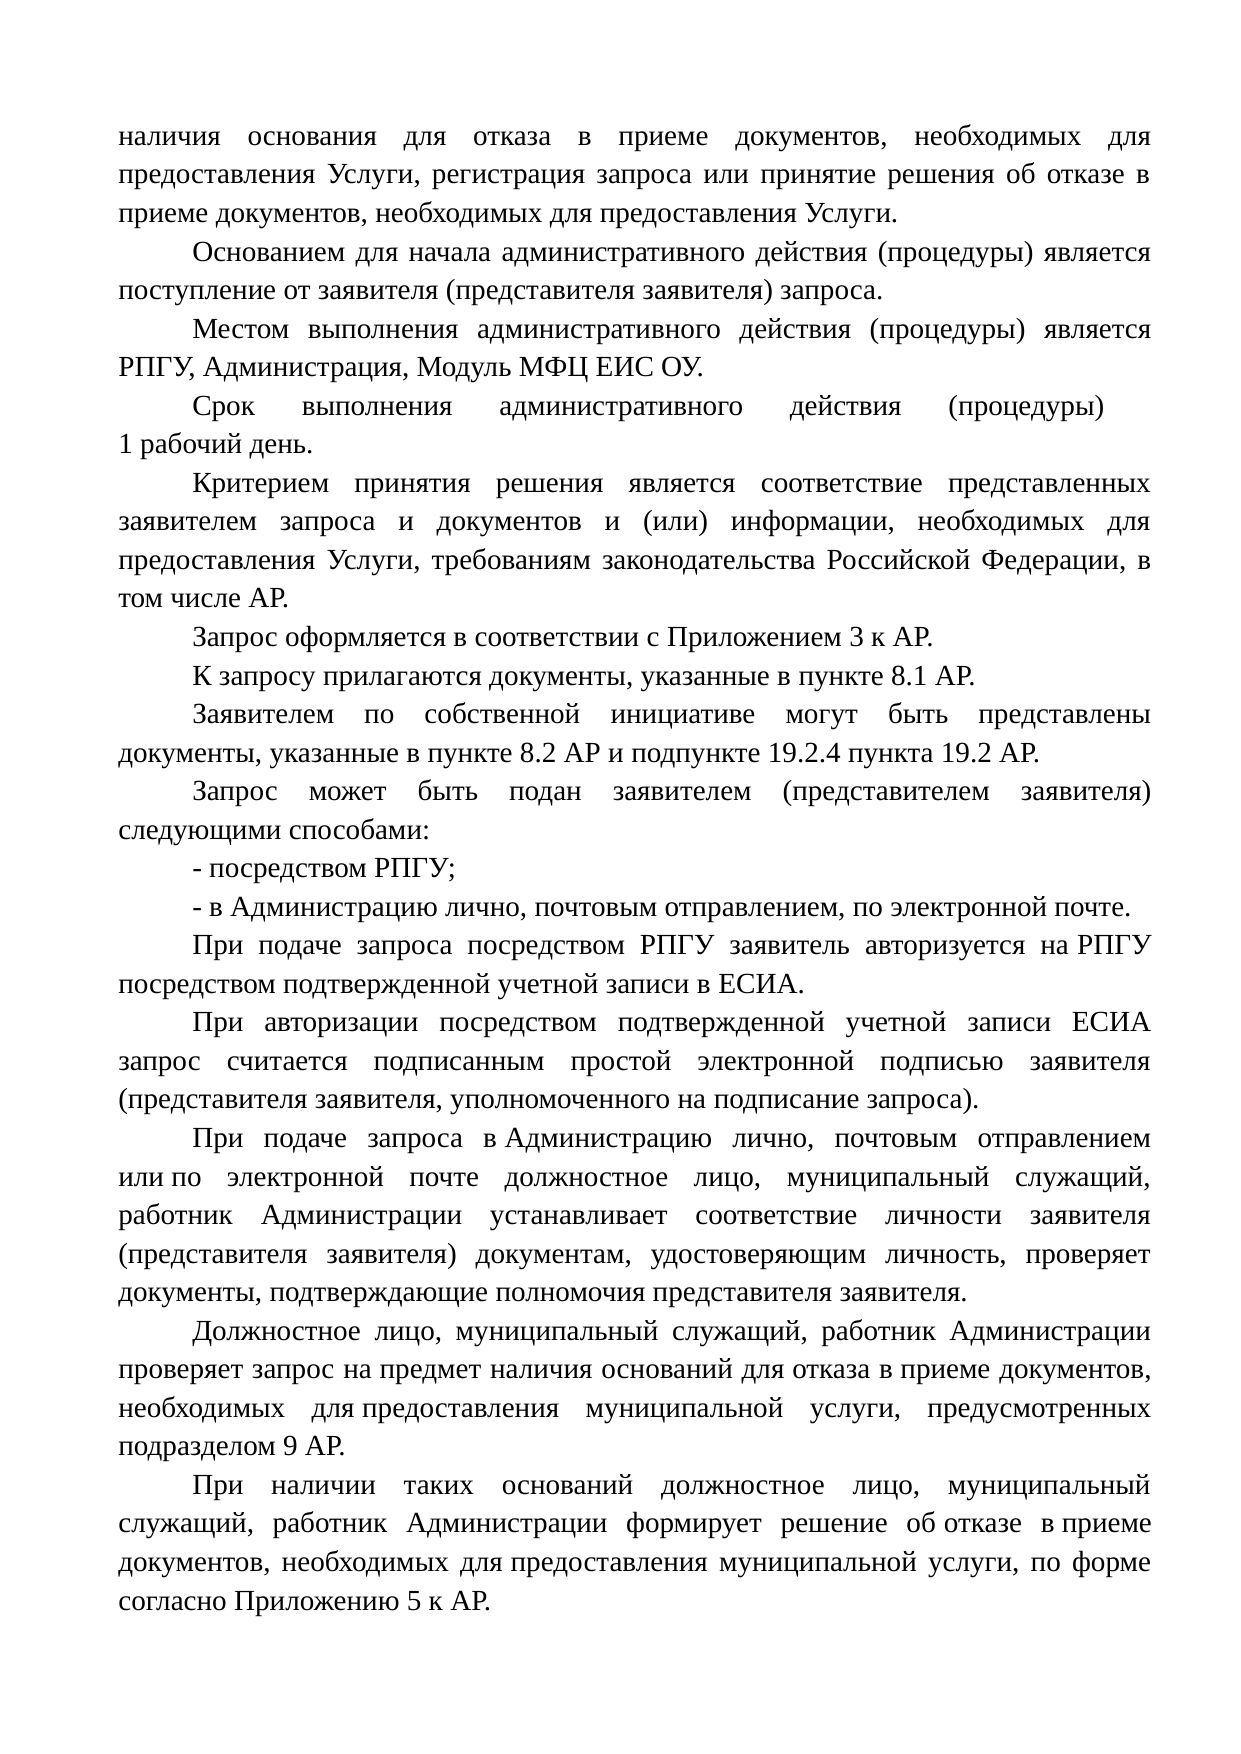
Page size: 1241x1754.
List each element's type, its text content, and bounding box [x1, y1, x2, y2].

text К запросу прилагаются документы, указанные в пункте 8.1 АР. [118, 658, 1152, 691]
text При подаче запроса в Администрацию лично, почтовым отправлением или по электронной почте должностное лицо, муниципальный служащий, работник Администрации устанавливает соответствие личности заявителя (представителя заявителя) документам, удостоверяющим личность, проверяет документы, подтверждающие полномочия представителя заявителя. [118, 1120, 1152, 1308]
text Основанием для начала административного действия (процедуры) является поступление от заявителя (представителя заявителя) запроса. [118, 234, 1152, 306]
text При наличии таких оснований должностное лицо, муниципальный служащий, работник Администрации формирует решение об отказе в приеме документов, необходимых для предоставления муниципальной услуги, по форме согласно Приложению 5 к АР. [118, 1467, 1152, 1616]
text Запрос оформляется в соответствии с Приложением 3 к АР. [118, 619, 1152, 653]
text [118, 118, 1152, 229]
text - посредством РПГУ; [118, 850, 1152, 884]
text Запрос может быть подан заявителем (представителем заявителя) следующими способами: [118, 773, 1152, 845]
text Заявителем по собственной инициативе могут быть представлены документы, указанные в пункте 8.2 АР и подпункте 19.2.4 пункта 19.2 АР. [118, 696, 1152, 768]
text Срок выполнения административного действия (процедуры) 1 рабочий день. [118, 388, 1152, 460]
text Местом выполнения административного действия (процедуры) является РПГУ, Администрация, Модуль МФЦ ЕИС ОУ. [118, 311, 1152, 383]
text При авторизации посредством подтвержденной учетной записи ЕСИА запрос считается подписанным простой электронной подписью заявителя (представителя заявителя, уполномоченного на подписание запроса). [118, 1004, 1152, 1115]
text Должностное лицо, муниципальный служащий, работник Администрации проверяет запрос на предмет наличия оснований для отказа в приеме документов, необходимых для предоставления муниципальной услуги, предусмотренных подразделом 9 АР. [118, 1313, 1152, 1462]
text При подаче запроса посредством РПГУ заявитель авторизуется на РПГУ посредством подтвержденной учетной записи в ЕСИА. [118, 927, 1152, 999]
text - в Администрацию лично, почтовым отправлением, по электронной почте. [118, 889, 1152, 922]
text Критерием принятия решения является соответствие представленных заявителем запроса и документов и (или) информации, необходимых для предоставления Услуги, требованиям законодательства Российской Федерации, в том числе АР. [118, 465, 1152, 614]
